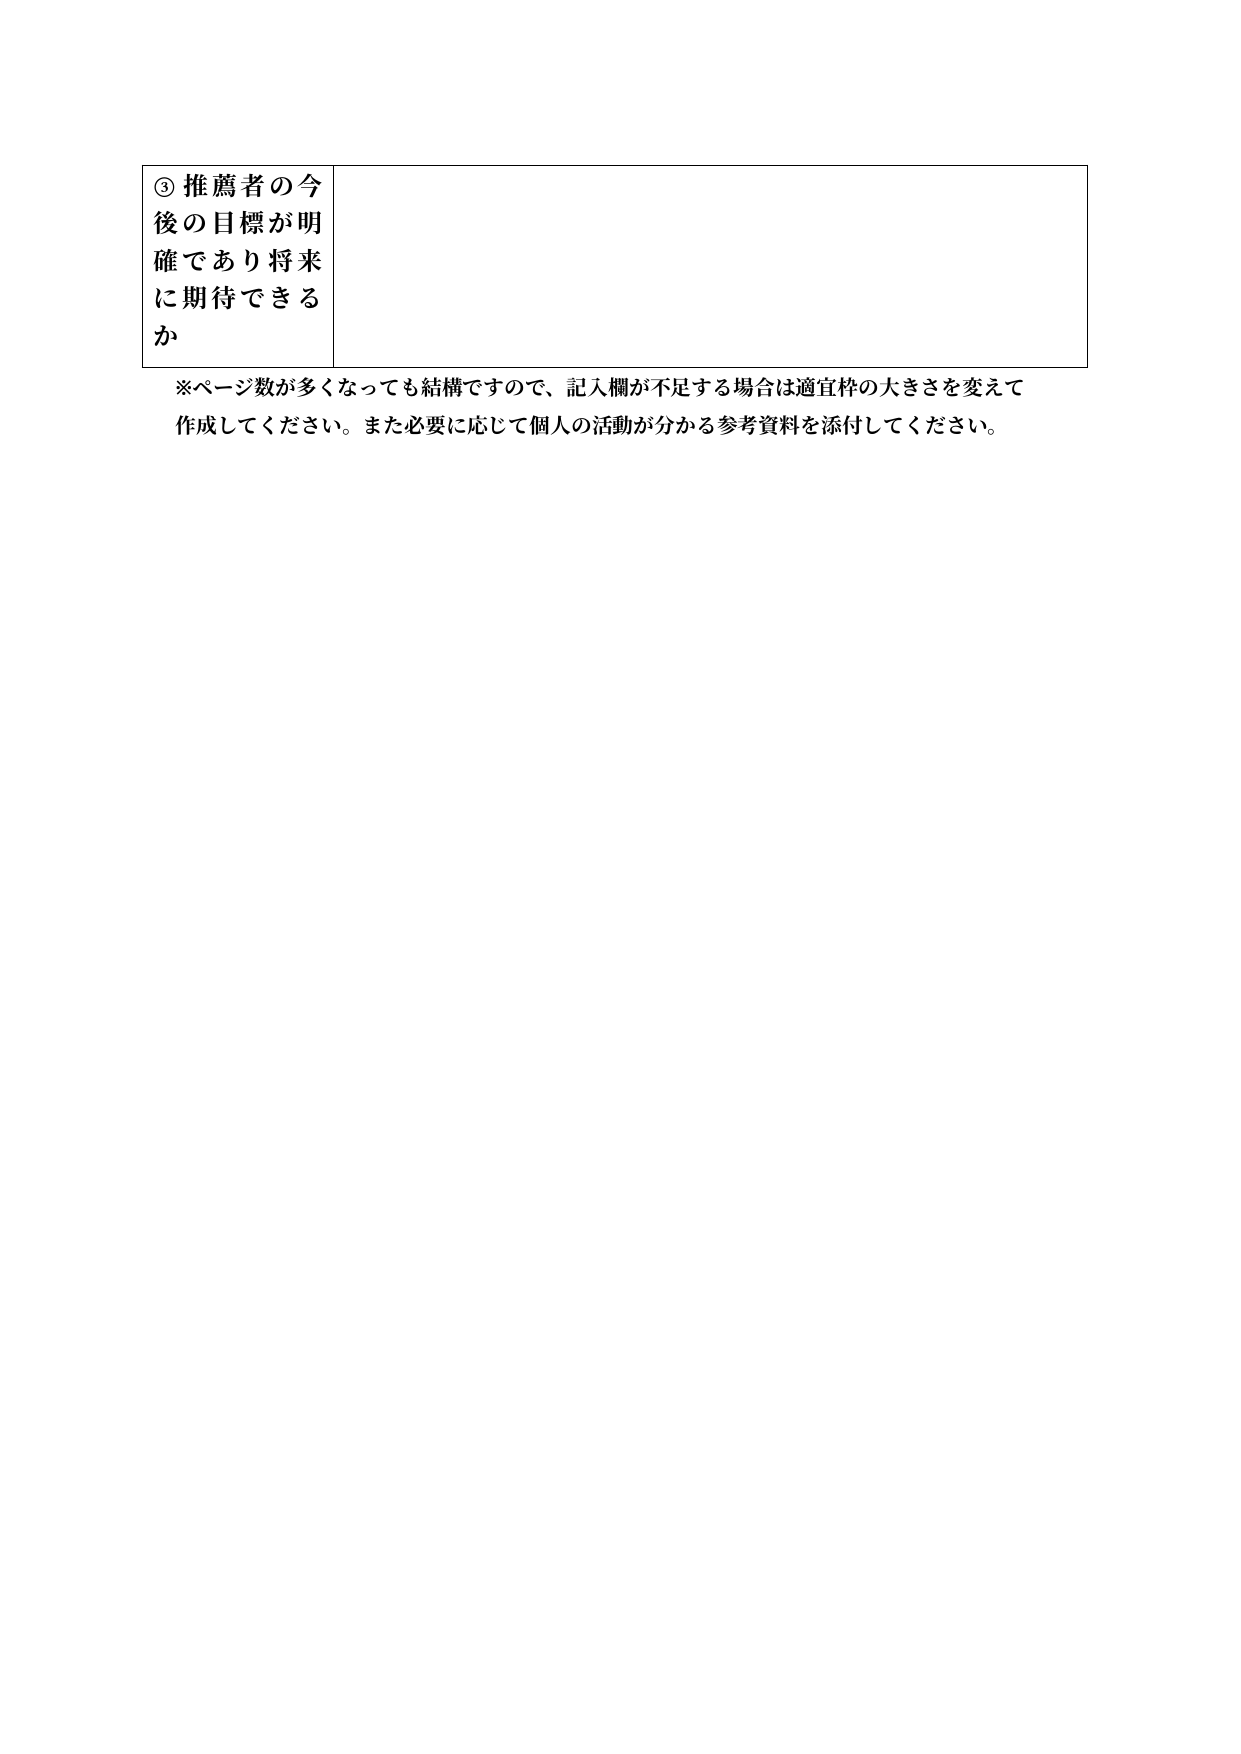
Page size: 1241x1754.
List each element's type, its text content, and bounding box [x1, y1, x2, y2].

text ※ページ数が多くなっても結構ですので、記入欄が不足する場合は適宜枠の大きさを変えて [112, 368, 1128, 406]
text 作成してください。また必要に応じて個人の活動が分かる参考資料を添付してください。 [112, 406, 1128, 443]
table_cell ③推薦者の今後の目標が明確であり将来に期待できるか [143, 166, 333, 367]
table_cell [334, 166, 1087, 367]
